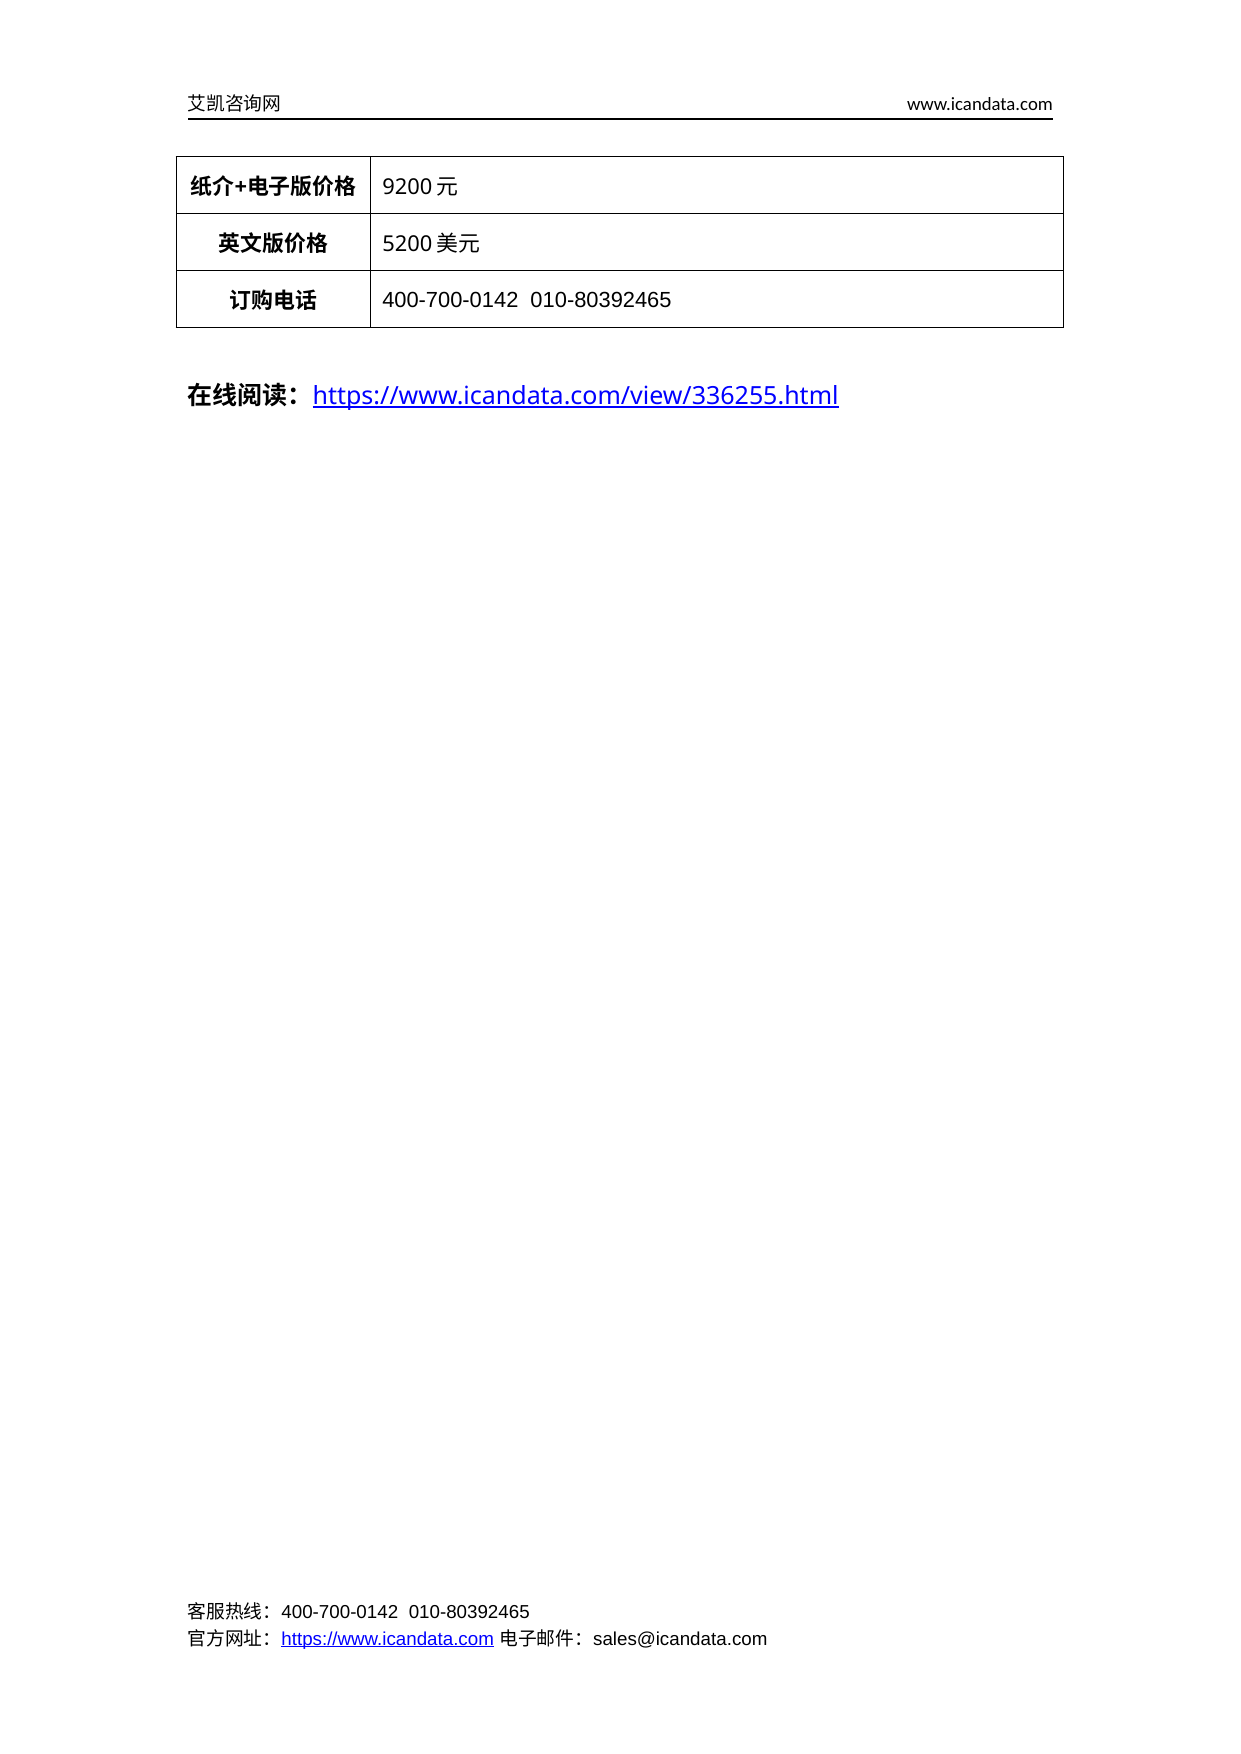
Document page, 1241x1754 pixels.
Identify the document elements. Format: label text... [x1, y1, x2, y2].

table_cell 9200元 [371, 157, 1063, 213]
table_cell 纸介+电子版价格 [177, 157, 370, 213]
table_cell 5200美元 [371, 214, 1063, 270]
text 在线阅读：https://www.icandata.com/view/336255.html [187, 361, 1053, 426]
table_cell 订购电话 [177, 271, 370, 327]
table_cell 英文版价格 [177, 214, 370, 270]
table_cell 400-700-0142 010-80392465 [371, 271, 1063, 327]
